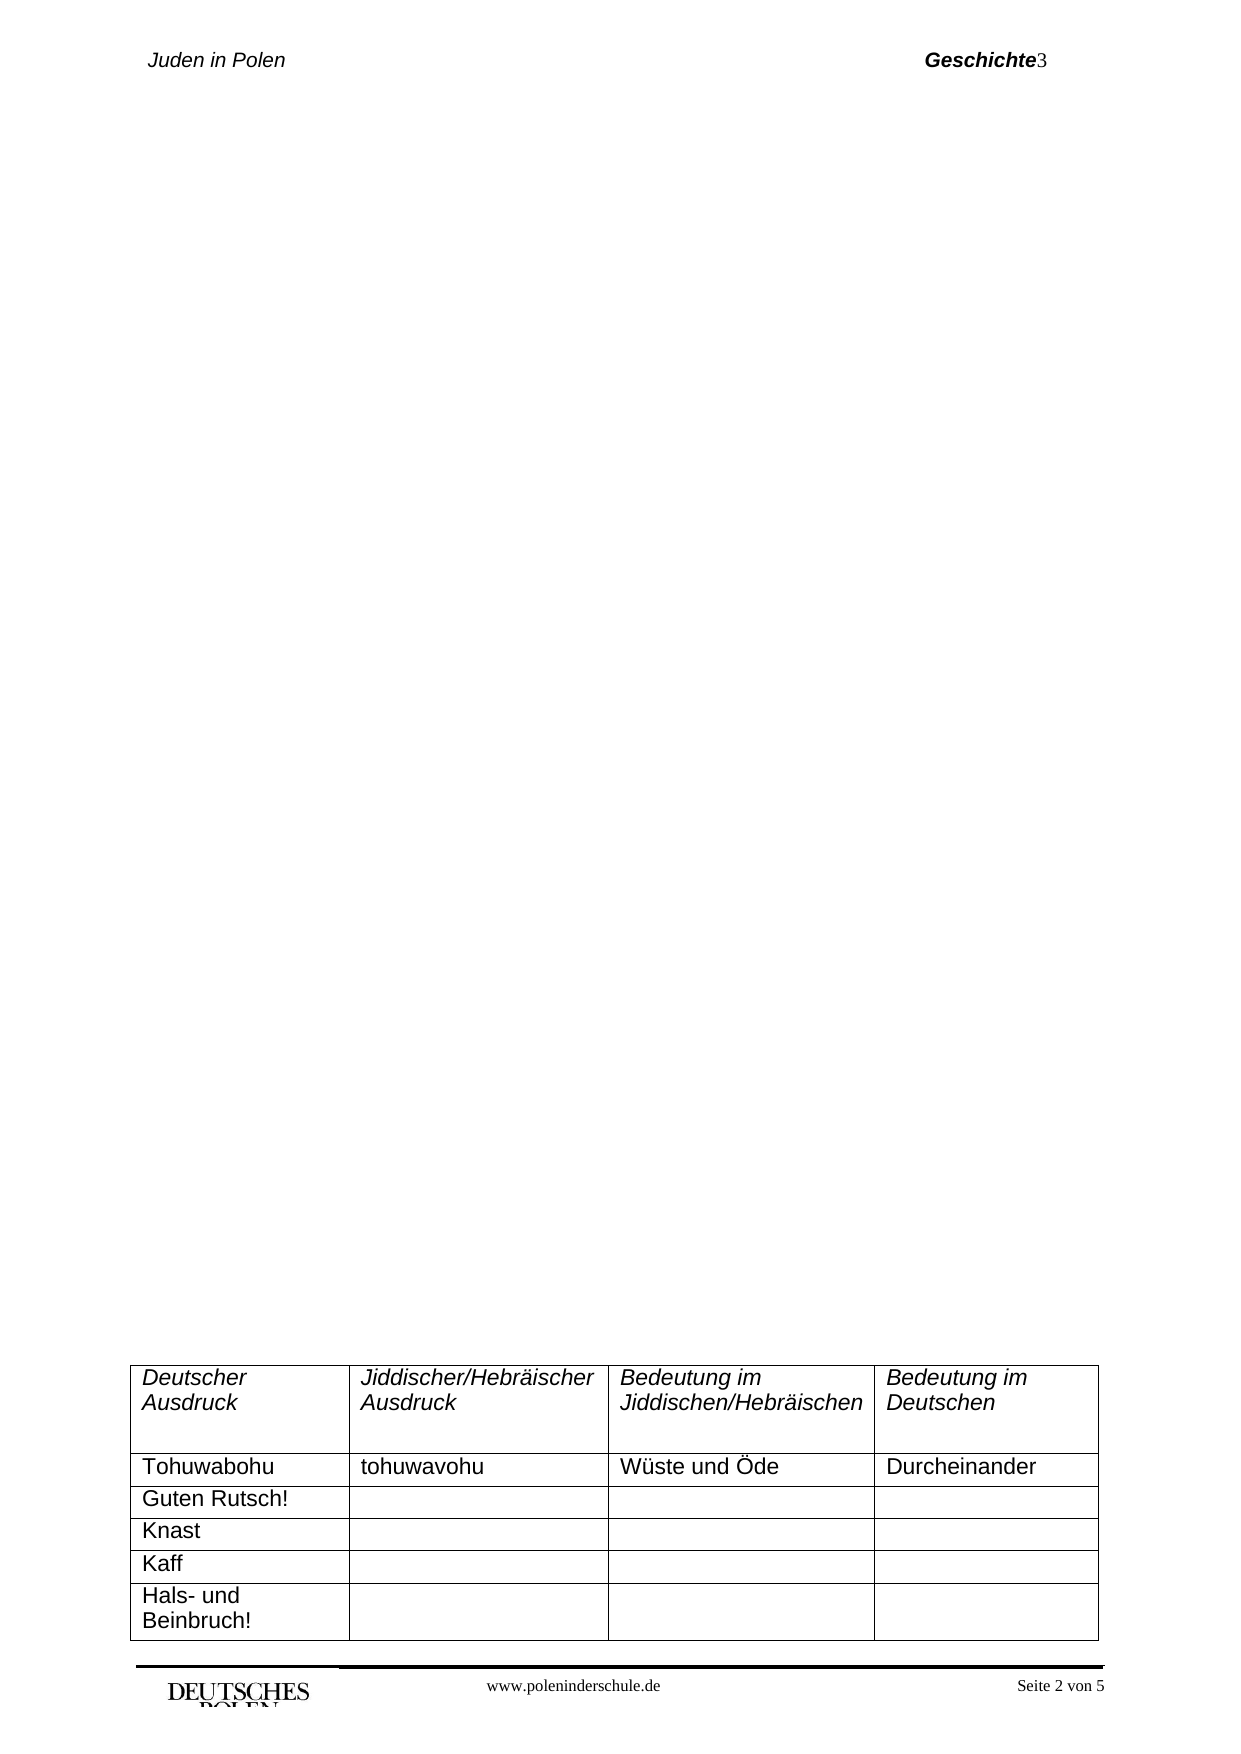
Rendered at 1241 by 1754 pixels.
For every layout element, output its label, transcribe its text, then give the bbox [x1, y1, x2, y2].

table_cell [609, 1551, 874, 1582]
table_header Jiddischer/Hebräischer Ausdruck [350, 1366, 608, 1453]
table_cell [609, 1519, 874, 1550]
table_cell [875, 1519, 1098, 1550]
table_cell [350, 1487, 608, 1518]
table_cell [609, 1584, 874, 1640]
table_cell [875, 1487, 1098, 1518]
table_cell [350, 1519, 608, 1550]
picture [135, 1668, 339, 1707]
table_cell tohuwavohu [350, 1454, 608, 1486]
table_cell Hals- und Beinbruch! [131, 1584, 349, 1640]
table_header Deutscher Ausdruck [131, 1366, 349, 1453]
table_cell Kaff [131, 1551, 349, 1582]
table_cell [609, 1487, 874, 1518]
table_cell [350, 1551, 608, 1582]
table_cell Guten Rutsch! [131, 1487, 349, 1518]
table_cell Wüste und Öde [609, 1454, 874, 1486]
table_header Bedeutung im Jiddischen/Hebräischen [609, 1366, 874, 1453]
table_cell [875, 1551, 1098, 1582]
table_header Bedeutung im Deutschen [875, 1366, 1098, 1453]
table_cell [875, 1584, 1098, 1640]
table_cell [350, 1584, 608, 1640]
table_cell Durcheinander [875, 1454, 1098, 1486]
table_cell Tohuwabohu [131, 1454, 349, 1486]
table_cell Knast [131, 1519, 349, 1550]
